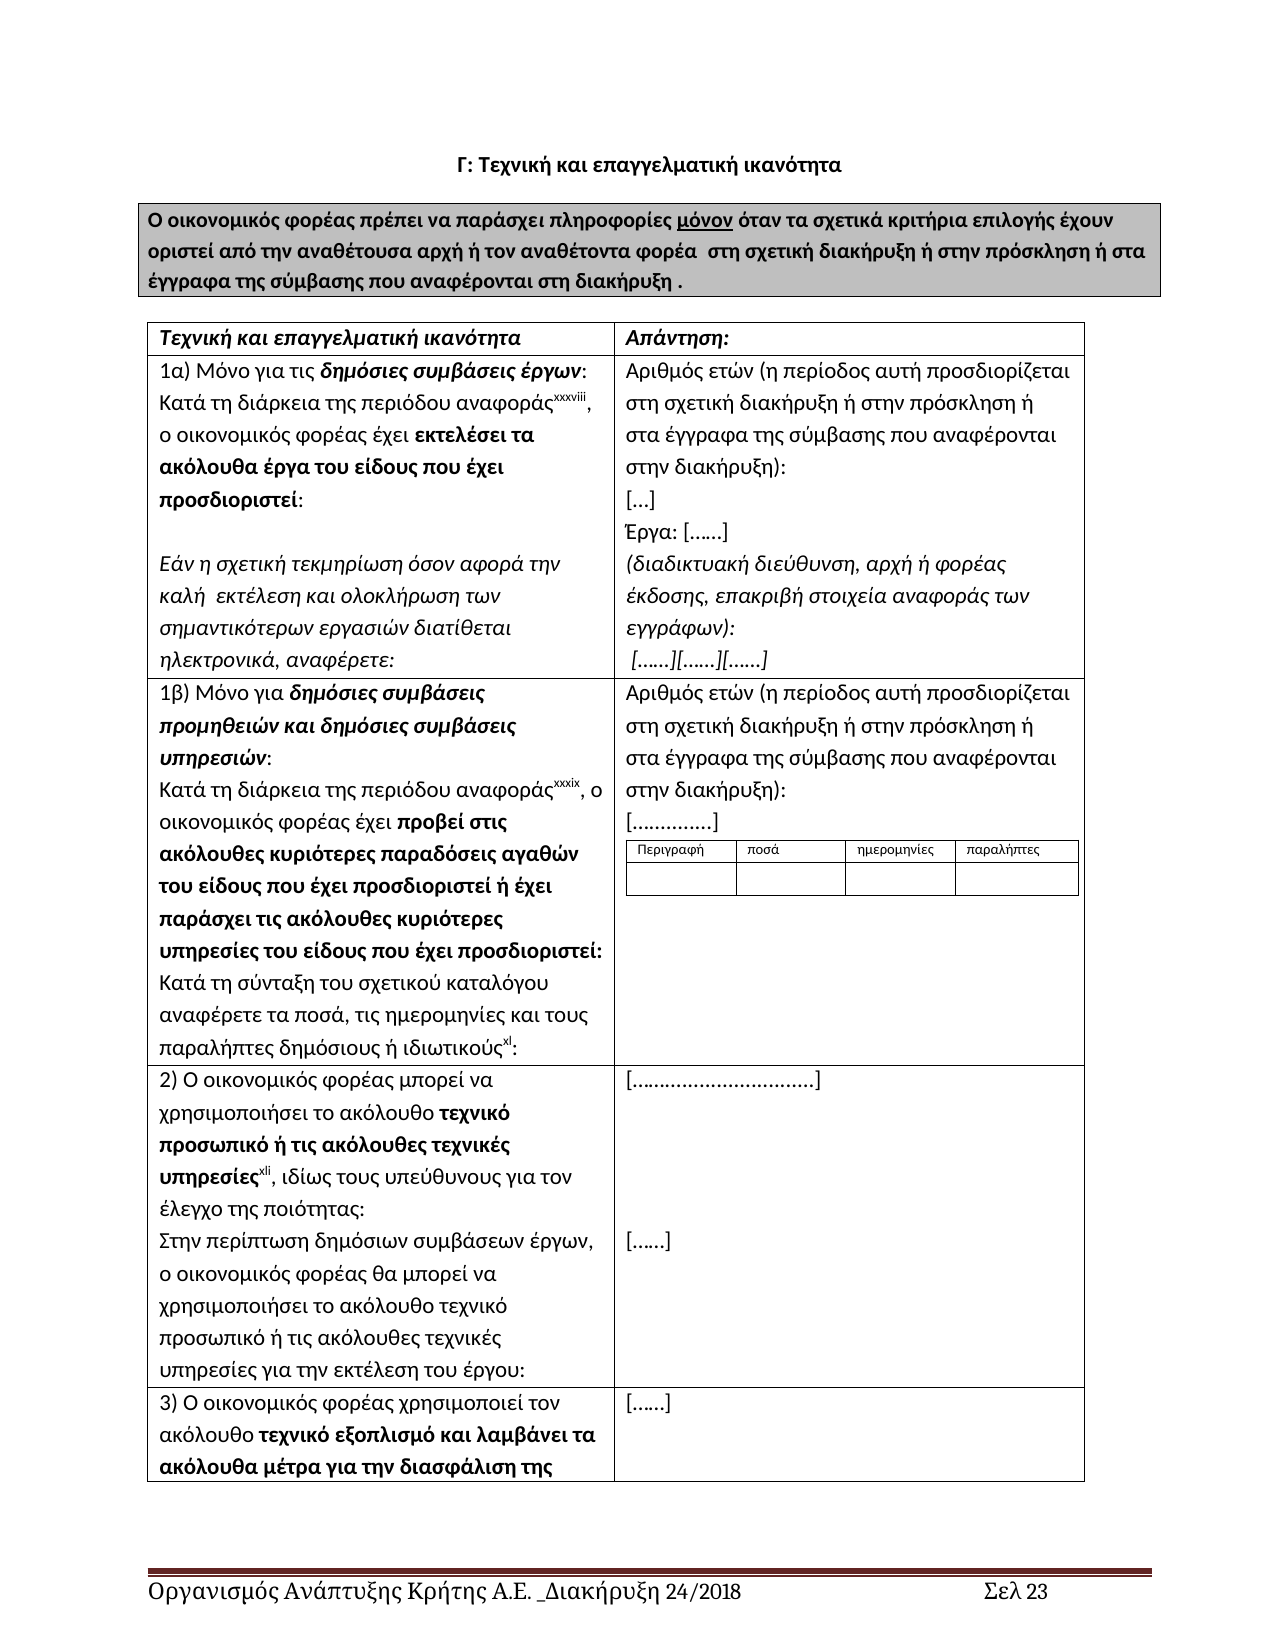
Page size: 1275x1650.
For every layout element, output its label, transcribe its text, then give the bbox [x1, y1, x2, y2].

table_cell 2) Ο οικονομικός φορέας μπορεί να χρησιμοποιήσει το ακόλουθο τεχνικό προσωπικό ή τις ακόλουθες τεχνικές υπηρεσίες, ιδίως τους υπεύθυνους για τον έλεγχο της ποιότητας: Στην περίπτωση δημόσιων συμβάσεων έργων, ο οικονομικός φορέας θα μπορεί να χρησιμοποιήσει το ακόλουθο τεχνικό προσωπικό ή τις ακόλουθες τεχνικές υπηρεσίες για την εκτέλεση του έργου: [148, 1066, 614, 1387]
table_cell Αριθμός ετών (η περίοδος αυτή προσδιορίζεται στη σχετική διακήρυξη ή στην πρόσκληση ή στα έγγραφα της σύμβασης που αναφέρονται στην διακήρυξη): […] Έργα: [……] (διαδικτυακή διεύθυνση, αρχή ή φορέας έκδοσης, επακριβή στοιχεία αναφοράς των εγγράφων): [……][……][……] [615, 356, 1084, 677]
text Γ: Τεχνική και επαγγελματική ικανότητα [148, 150, 1152, 178]
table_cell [148, 1388, 614, 1481]
table_header Απάντηση: [615, 323, 1084, 355]
table_cell 1β) Μόνο για δημόσιες συμβάσεις προμηθειών και δημόσιες συμβάσεις υπηρεσιών: Κατά τη διάρκεια της περιόδου αναφοράς, ο οικονομικός φορέας έχει προβεί στις ακόλουθες κυριότερες παραδόσεις αγαθών του είδους που έχει προσδιοριστεί ή έχει παράσχει τις ακόλουθες κυριότερες υπηρεσίες του είδους που έχει προσδιοριστεί: Κατά τη σύνταξη του σχετικού καταλόγου αναφέρετε τα ποσά, τις ημερομηνίες και τους παραλήπτες δημόσιους ή ιδιωτικούς: [148, 679, 614, 1064]
table_cell [……] [615, 1388, 1084, 1481]
table_cell [……..........................] [……] [615, 1066, 1084, 1387]
table_cell 1α) Μόνο για τις δημόσιες συμβάσεις έργων: Κατά τη διάρκεια της περιόδου αναφοράς, ο οικονομικός φορέας έχει εκτελέσει τα ακόλουθα έργα του είδους που έχει προσδιοριστεί: Εάν η σχετική τεκμηρίωση όσον αφορά την καλή εκτέλεση και ολοκλήρωση των σημαντικότερων εργασιών διατίθεται ηλεκτρονικά, αναφέρετε: [148, 356, 614, 677]
table_cell Αριθμός ετών (η περίοδος αυτή προσδιορίζεται στη σχετική διακήρυξη ή στην πρόσκληση ή στα έγγραφα της σύμβασης που αναφέρονται στην διακήρυξη): […...........] [615, 679, 1084, 1064]
table_header Τεχνική και επαγγελματική ικανότητα [148, 323, 614, 355]
text Ο οικονομικός φορέας πρέπει να παράσχει πληροφορίες μόνον όταν τα σχετικά κριτήρια επιλογής έχουν οριστεί από την αναθέτουσα αρχή ή τον αναθέτοντα φορέα στη σχετική διακήρυξη ή στην πρόσκληση ή στα έγγραφα της σύμβασης που αναφέρονται στη διακήρυξη . [139, 204, 1160, 296]
